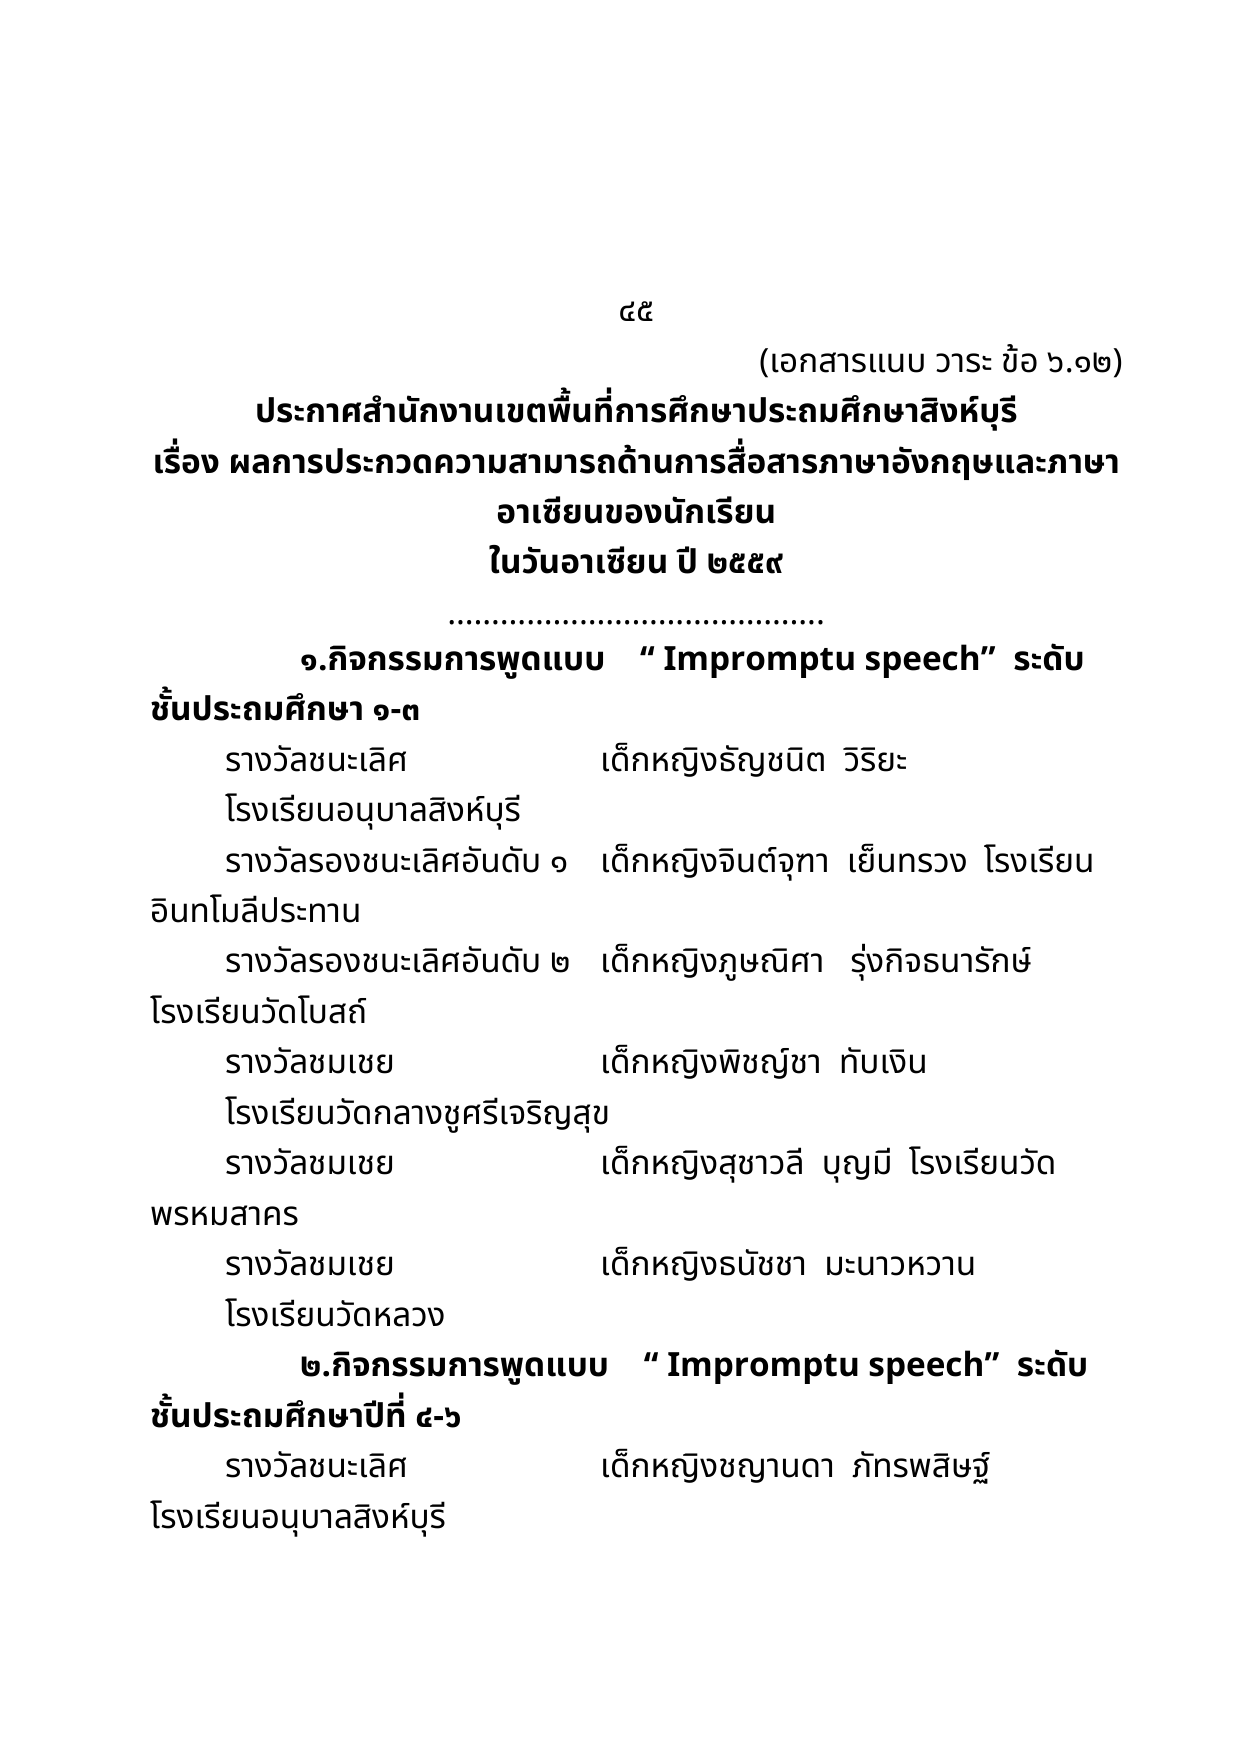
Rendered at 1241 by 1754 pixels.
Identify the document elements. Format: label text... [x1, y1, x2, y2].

text รางวัลชนะเลิศ เด็กหญิงชญานดา ภัทรพสิษฐ์ โรงเรียนอนุบาลสิงห์บุรี [150, 1442, 1122, 1543]
text ในวันอาเซียน ปี ๒๕๕๙ [150, 538, 1122, 589]
text ๔๕ [150, 286, 1122, 337]
text รางวัลรองชนะเลิศอันดับ ๒ เด็กหญิงภูษณิศา รุ่งกิจธนารักษ์ โรงเรียนวัดโบสถ์ [150, 937, 1122, 1038]
text ประกาศสำนักงานเขตพื้นที่การศึกษาประถมศึกษาสิงห์บุรี [150, 387, 1122, 438]
text รางวัลชมเชย เด็กหญิงธนัชชา มะนาวหวาน โรงเรียนวัดหลวง [150, 1240, 1122, 1341]
text ……………………………………. [150, 589, 1122, 634]
text ๑.กิจกรรมการพูดแบบ “ Impromptu speech” ระดับชั้นประถมศึกษา ๑-๓ [150, 634, 1122, 736]
text รางวัลชมเชย เด็กหญิงสุชาวลี บุญมี โรงเรียนวัดพรหมสาคร [150, 1139, 1122, 1240]
text เรื่อง ผลการประกวดความสามารถด้านการสื่อสารภาษาอังกฤษและภาษาอาเซียนของนักเรียน [150, 438, 1122, 538]
text รางวัลชนะเลิศ เด็กหญิงธัญชนิต วิริยะ โรงเรียนอนุบาลสิงห์บุรี [150, 736, 1122, 837]
text ๒.กิจกรรมการพูดแบบ “ Impromptu speech” ระดับชั้นประถมศึกษาปีที่ ๔-๖ [150, 1341, 1122, 1442]
text รางวัลรองชนะเลิศอันดับ ๑ เด็กหญิงจินต์จุฑา เย็นทรวง โรงเรียนอินทโมลีประทาน [150, 837, 1122, 937]
text รางวัลชมเชย เด็กหญิงพิชญ์ชา ทับเงิน โรงเรียนวัดกลางชูศรีเจริญสุข [150, 1038, 1122, 1139]
text (เอกสารแนบ วาระ ข้อ ๖.๑๒) [150, 337, 1122, 387]
